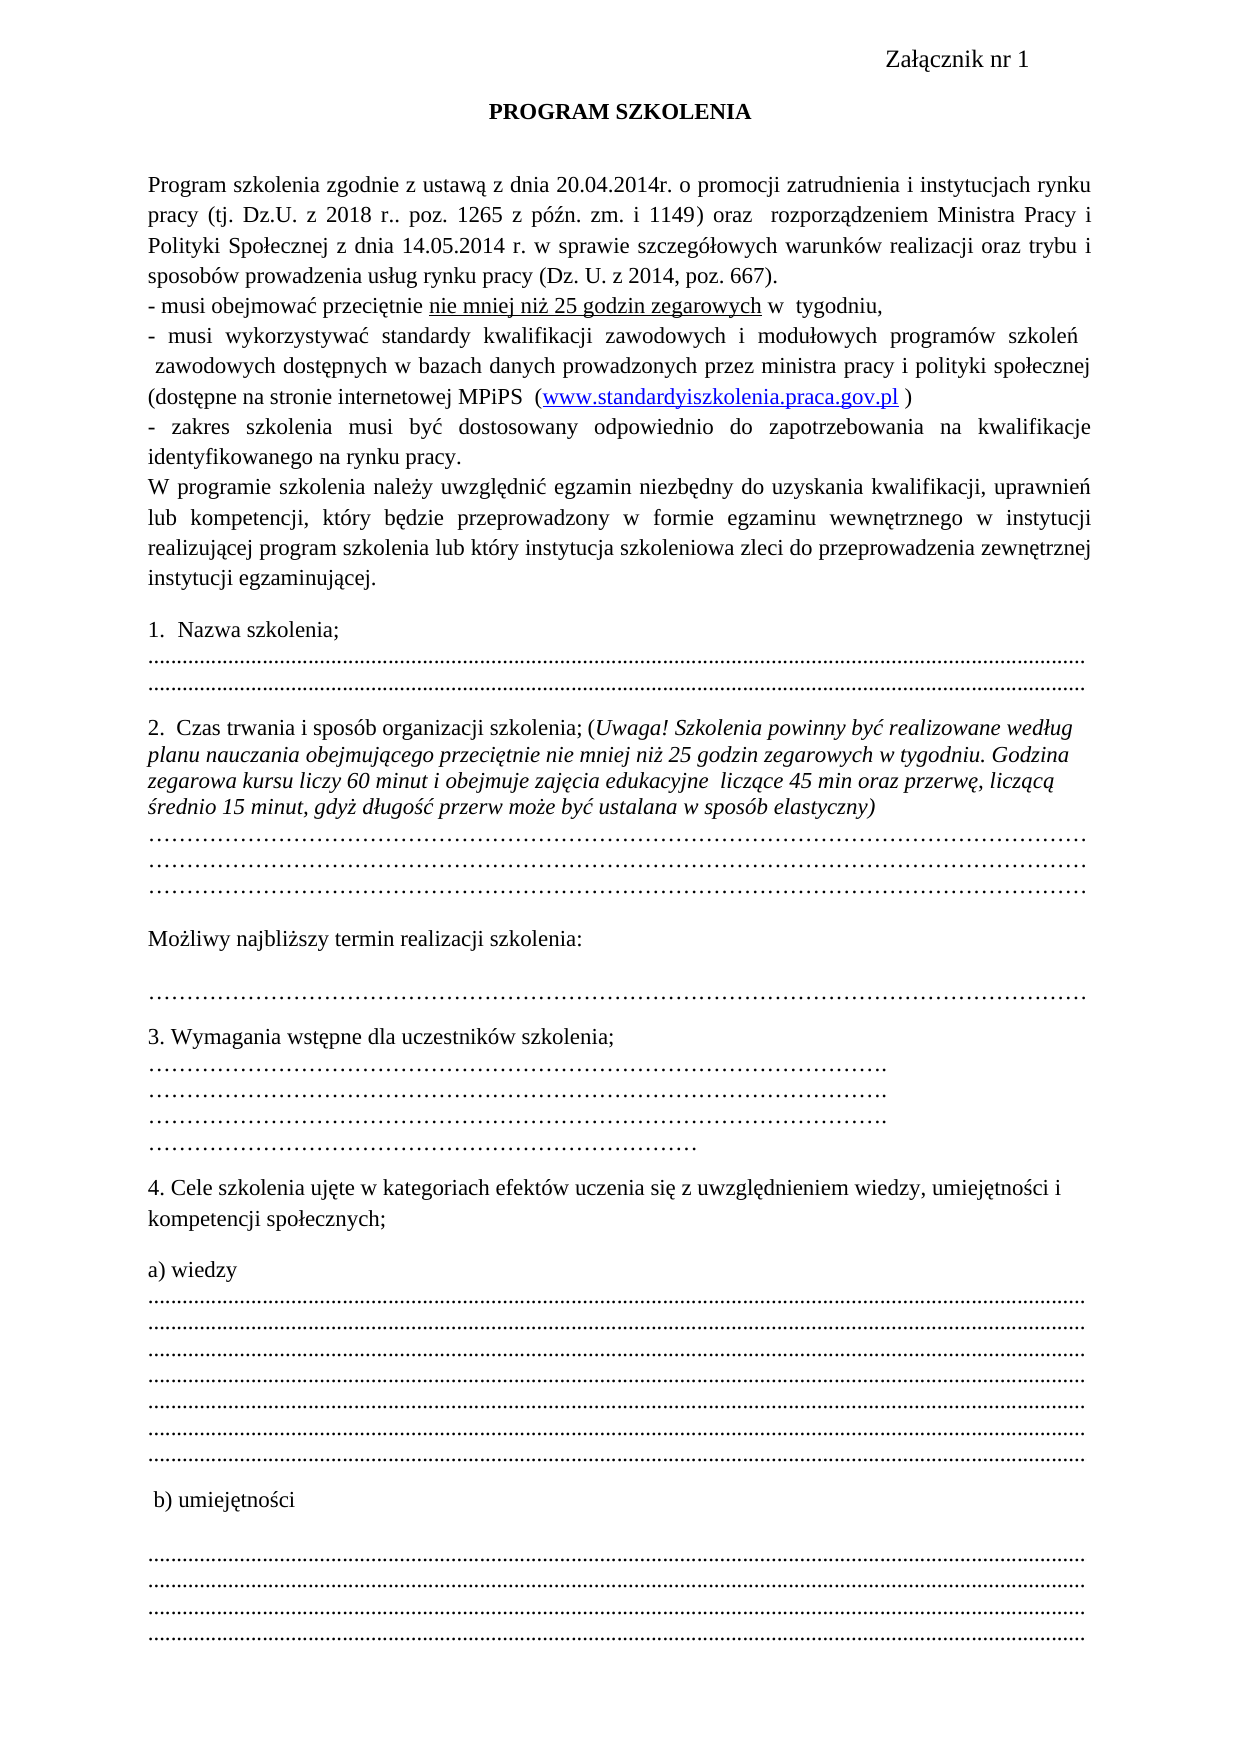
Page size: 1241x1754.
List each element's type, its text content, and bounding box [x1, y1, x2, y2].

text W programie szkolenia należy uwzględnić egzamin niezbędny do uzyskania kwalifikacji, uprawnień lub kompetencji, który będzie przeprowadzony w formie egzaminu wewnętrznego w instytucji realizującej program szkolenia lub który instytucja szkoleniowa zleci do przeprowadzenia zewnętrznej instytucji egzaminującej. [148, 473, 1093, 590]
text - musi wykorzystywać standardy kwalifikacji zawodowych i modułowych programów szkoleń zawodowych dostępnych w bazach danych prowadzonych przez ministra pracy i polityki społecznej (dostępne na stronie internetowej MPiPS (www.standardyiszkolenia.praca.gov.pl ) [148, 322, 1093, 409]
text Możliwy najbliższy termin realizacji szkolenia: [148, 925, 1093, 952]
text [148, 1593, 1093, 1619]
text a) wiedzy [148, 1256, 1093, 1282]
text - musi obejmować przeciętnie nie mniej niż 25 godzin zegarowych w tygodniu, [148, 292, 1093, 318]
text 4. Cele szkolenia ujęte w kategoriach efektów uczenia się z uwzględnieniem wiedzy, umiejętności i kompetencji społecznych; [148, 1174, 1093, 1231]
text Załącznik nr 1 [148, 44, 1093, 73]
text PROGRAM SZKOLENIA [148, 98, 1093, 124]
text 2. Czas trwania i sposób organizacji szkolenia; (Uwaga! Szkolenia powinny być realizowane według planu nauczania obejmującego przeciętnie nie mniej niż 25 godzin zegarowych w tygodniu. Godzina zegarowa kursu liczy 60 minut i obejmuje zajęcia edukacyjne liczące 45 min oraz przerwę, liczącą średnio 15 minut, gdyż długość przerw może być ustalana w sposób elastyczny) [148, 714, 1093, 820]
text …………………………………………………………………………………….…………………………………………………………………………………….…………………………………………………………………………………….……………………………………………………………… [148, 1050, 1093, 1155]
text ……………………………………………………………………………………………………………………………………………………………………………………………………………………………………………………………………………………………………………………………………… [148, 820, 1093, 899]
text b) umiejętności [148, 1486, 1093, 1540]
text Program szkolenia zgodnie z ustawą z dnia 20.04.2014r. o promocji zatrudnienia i instytucjach rynku pracy (tj. Dz.U. z 2018 r.. poz. 1265 z późn. zm. i 1149) oraz rozporządzeniem Ministra Pracy i Polityki Społecznej z dnia 14.05.2014 r. w sprawie szczegółowych warunków realizacji oraz trybu i sposobów prowadzenia usług rynku pracy (Dz. U. z 2014, poz. 667). [148, 171, 1093, 288]
list Nazwa szkolenia; [148, 616, 1093, 642]
text 3. Wymagania wstępne dla uczestników szkolenia; [148, 1023, 1093, 1050]
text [148, 1619, 1093, 1645]
text …………………………………………………………………………………………………………… [148, 978, 1093, 1004]
text - zakres szkolenia musi być dostosowany odpowiednio do zapotrzebowania na kwalifikacje identyfikowanego na rynku pracy. [148, 413, 1093, 469]
